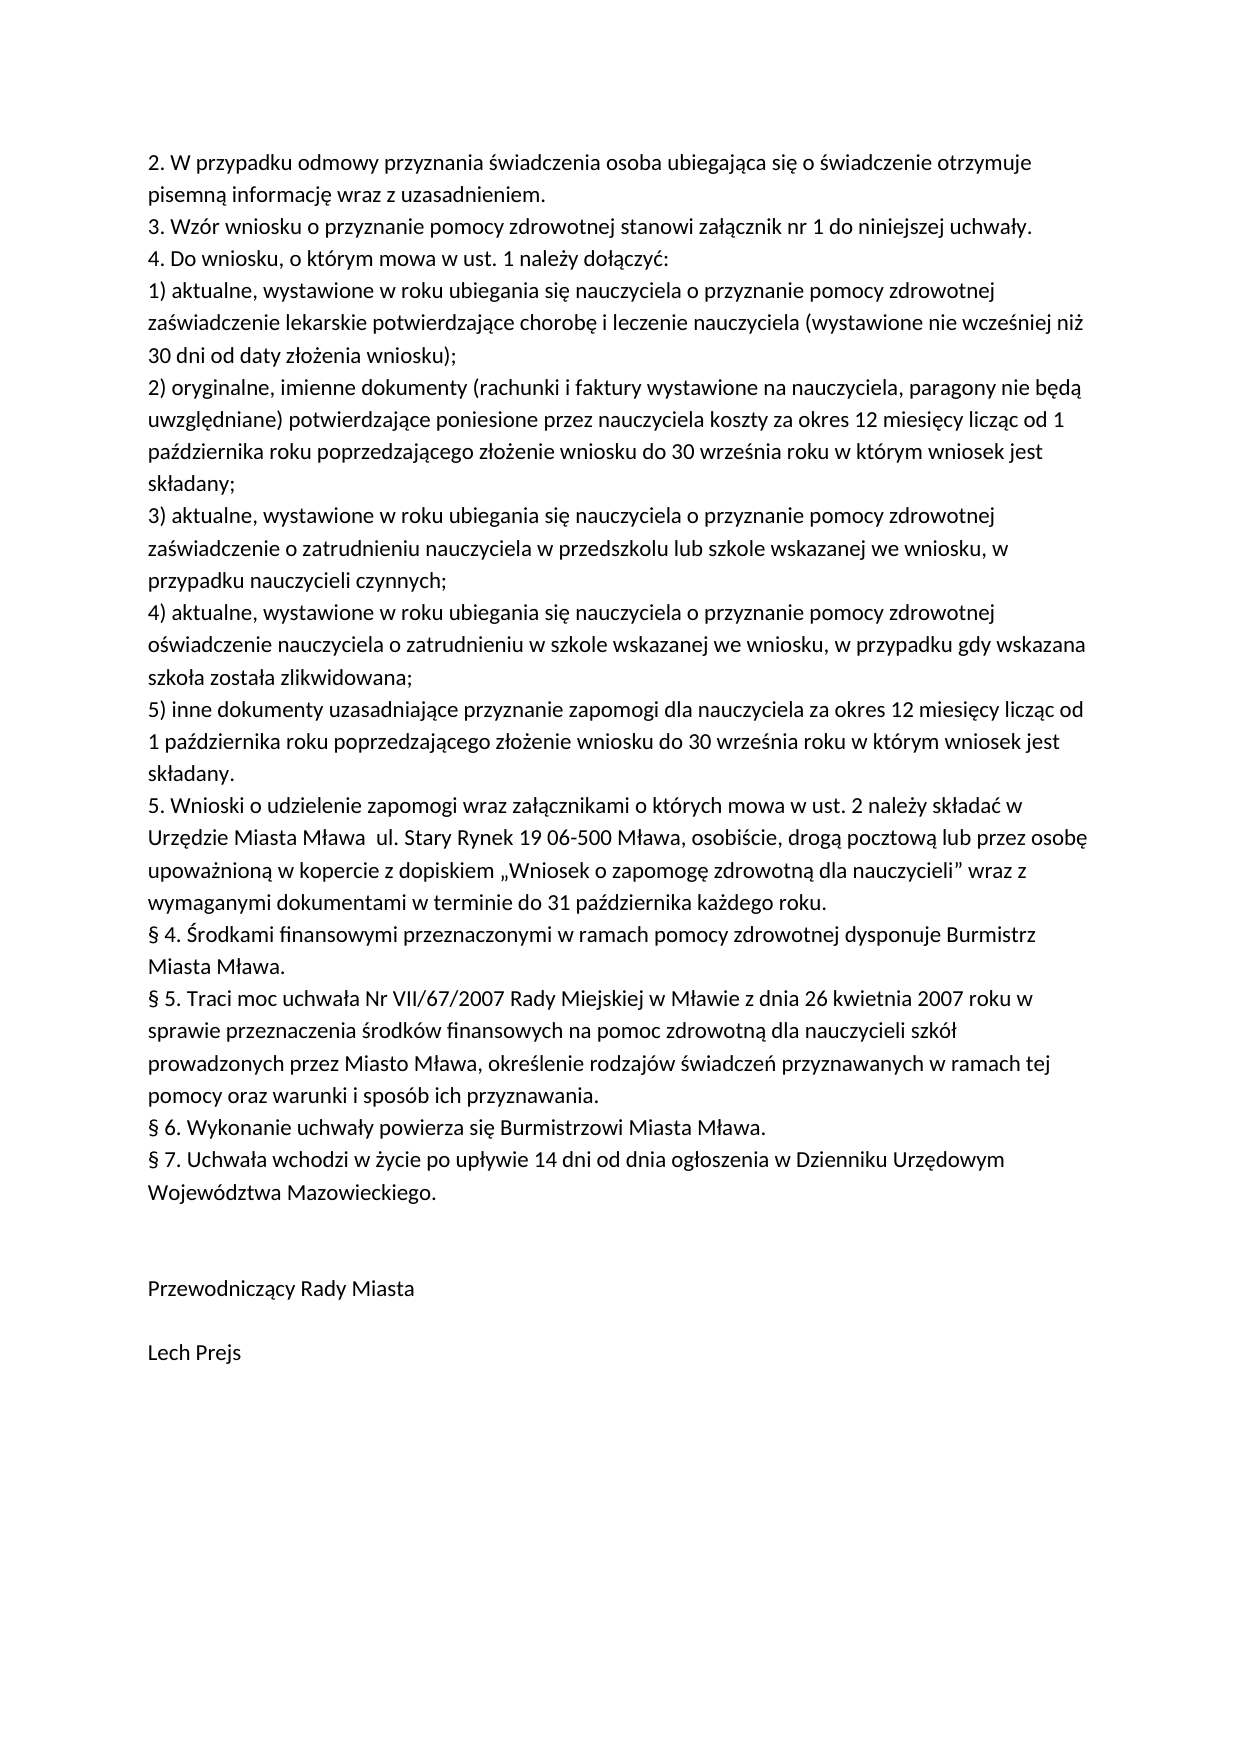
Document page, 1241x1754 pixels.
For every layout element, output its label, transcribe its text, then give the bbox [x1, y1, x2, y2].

text § 5. Traci moc uchwała Nr VII/67/2007 Rady Miejskiej w Mławie z dnia 26 kwietnia 2007 roku w sprawie przeznaczenia środków finansowych na pomoc zdrowotną dla nauczycieli szkół prowadzonych przez Miasto Mława, określenie rodzajów świadczeń przyznawanych w ramach tej pomocy oraz warunki i sposób ich przyznawania. [148, 984, 1093, 1109]
text 2) oryginalne, imienne dokumenty (rachunki i faktury wystawione na nauczyciela, paragony nie będą uwzględniane) potwierdzające poniesione przez nauczyciela koszty za okres 12 miesięcy licząc od 1 października roku poprzedzającego złożenie wniosku do 30 września roku w którym wniosek jest składany; [148, 373, 1093, 497]
text § 6. Wykonanie uchwały powierza się Burmistrzowi Miasta Mława. [148, 1113, 1093, 1141]
text § 7. Uchwała wchodzi w życie po upływie 14 dni od dnia ogłoszenia w Dzienniku Urzędowym [148, 1145, 1093, 1173]
text Przewodniczący Rady Miasta [148, 1274, 1093, 1302]
text 4. Do wniosku, o którym mowa w ust. 1 należy dołączyć: [148, 244, 1093, 272]
text 4) aktualne, wystawione w roku ubiegania się nauczyciela o przyznanie pomocy zdrowotnej oświadczenie nauczyciela o zatrudnieniu w szkole wskazanej we wniosku, w przypadku gdy wskazana szkoła została zlikwidowana; [148, 598, 1093, 691]
text 5. Wnioski o udzielenie zapomogi wraz załącznikami o których mowa w ust. 2 należy składać w Urzędzie Miasta Mława ul. Stary Rynek 19 06-500 Mława, osobiście, drogą pocztową lub przez osobę upoważnioną w kopercie z dopiskiem „Wniosek o zapomogę zdrowotną dla nauczycieli” wraz z wymaganymi dokumentami w terminie do 31 października każdego roku. [148, 791, 1093, 916]
text 2. W przypadku odmowy przyznania świadczenia osoba ubiegająca się o świadczenie otrzymuje pisemną informację wraz z uzasadnieniem. [148, 148, 1093, 208]
text 3. Wzór wniosku o przyznanie pomocy zdrowotnej stanowi załącznik nr 1 do niniejszej uchwały. [148, 212, 1093, 240]
text § 4. Środkami finansowymi przeznaczonymi w ramach pomocy zdrowotnej dysponuje Burmistrz Miasta Mława. [148, 920, 1093, 980]
text 1) aktualne, wystawione w roku ubiegania się nauczyciela o przyznanie pomocy zdrowotnej zaświadczenie lekarskie potwierdzające chorobę i leczenie nauczyciela (wystawione nie wcześniej niż 30 dni od daty złożenia wniosku); [148, 276, 1093, 369]
text 5) inne dokumenty uzasadniające przyznanie zapomogi dla nauczyciela za okres 12 miesięcy licząc od 1 października roku poprzedzającego złożenie wniosku do 30 września roku w którym wniosek jest składany. [148, 695, 1093, 787]
text Lech Prejs [148, 1338, 1093, 1367]
text 3) aktualne, wystawione w roku ubiegania się nauczyciela o przyznanie pomocy zdrowotnej zaświadczenie o zatrudnieniu nauczyciela w przedszkolu lub szkole wskazanej we wniosku, w przypadku nauczycieli czynnych; [148, 502, 1093, 594]
text Województwa Mazowieckiego. [148, 1178, 1093, 1206]
